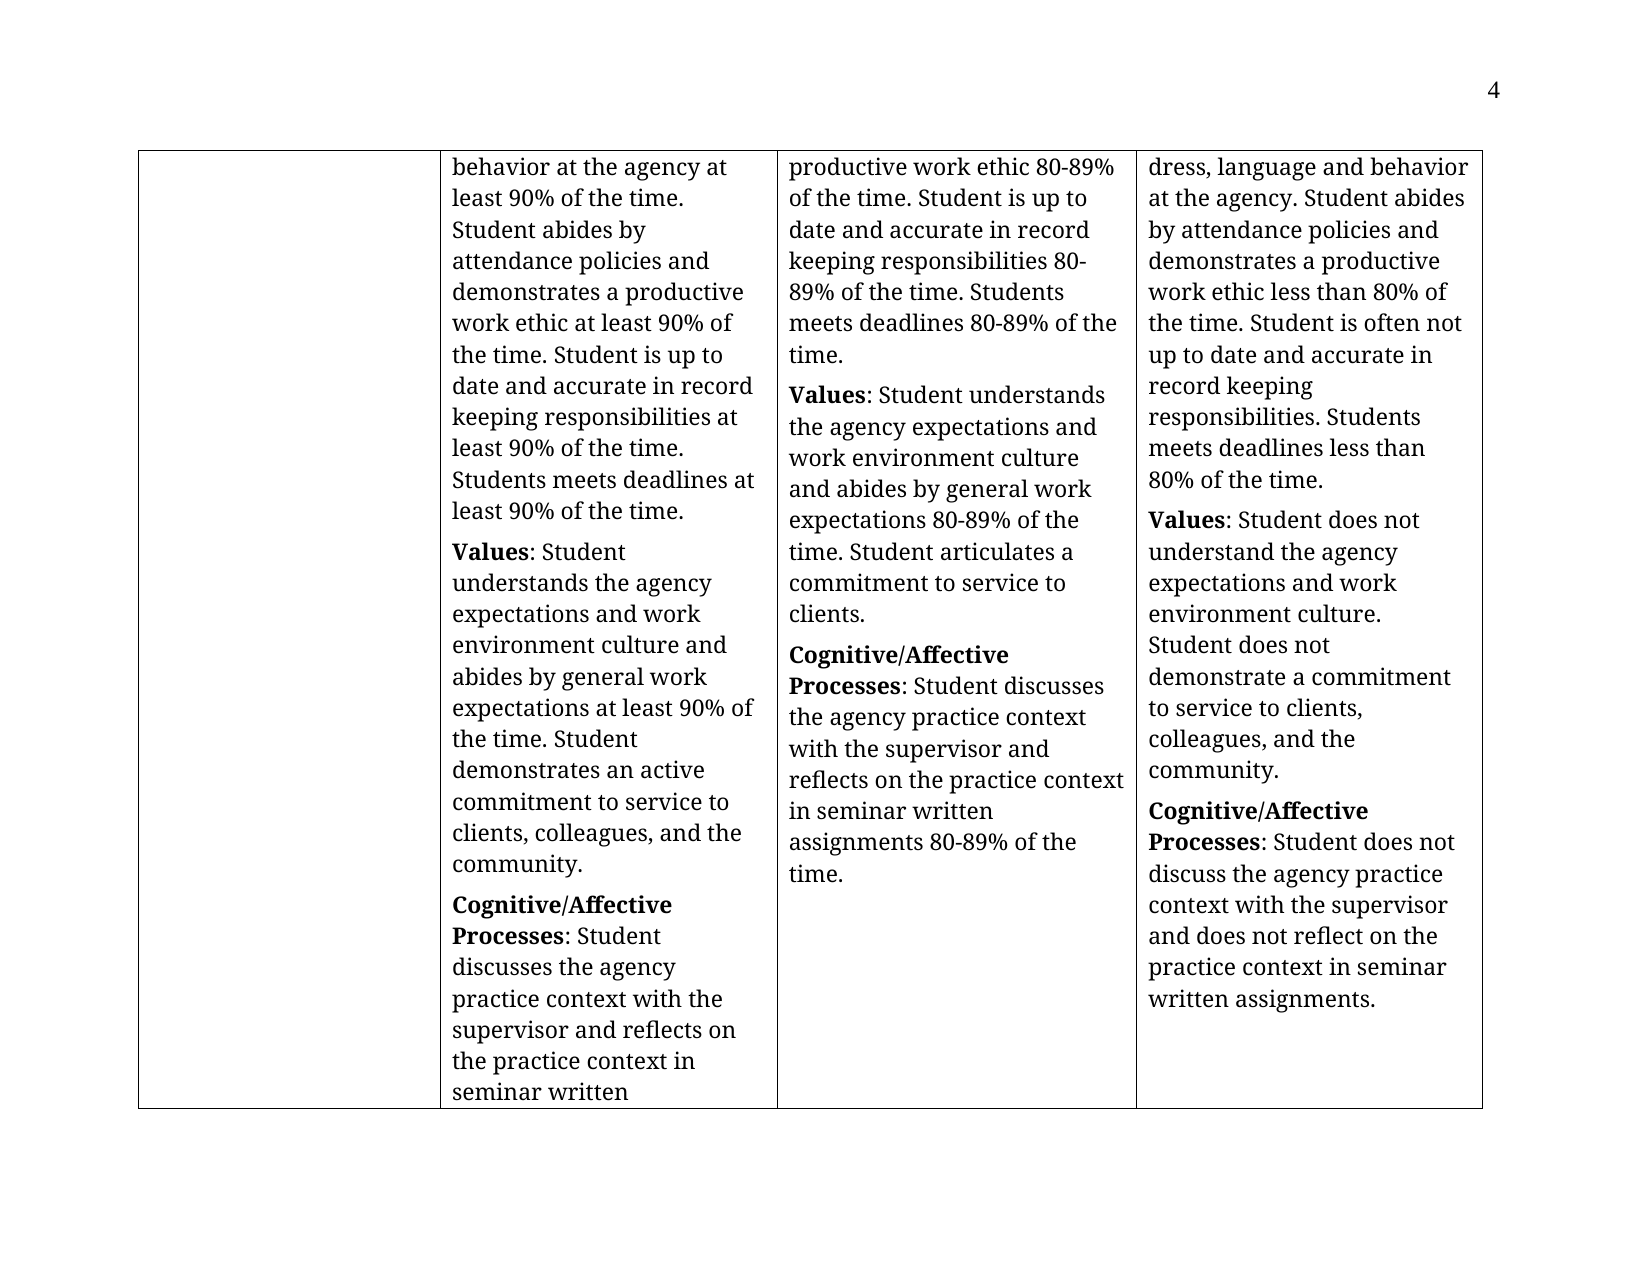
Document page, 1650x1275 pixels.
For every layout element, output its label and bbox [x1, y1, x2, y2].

table_cell [1137, 151, 1482, 1107]
table_cell [441, 151, 777, 1107]
table_cell [778, 151, 1136, 1107]
table_cell [139, 151, 440, 1107]
